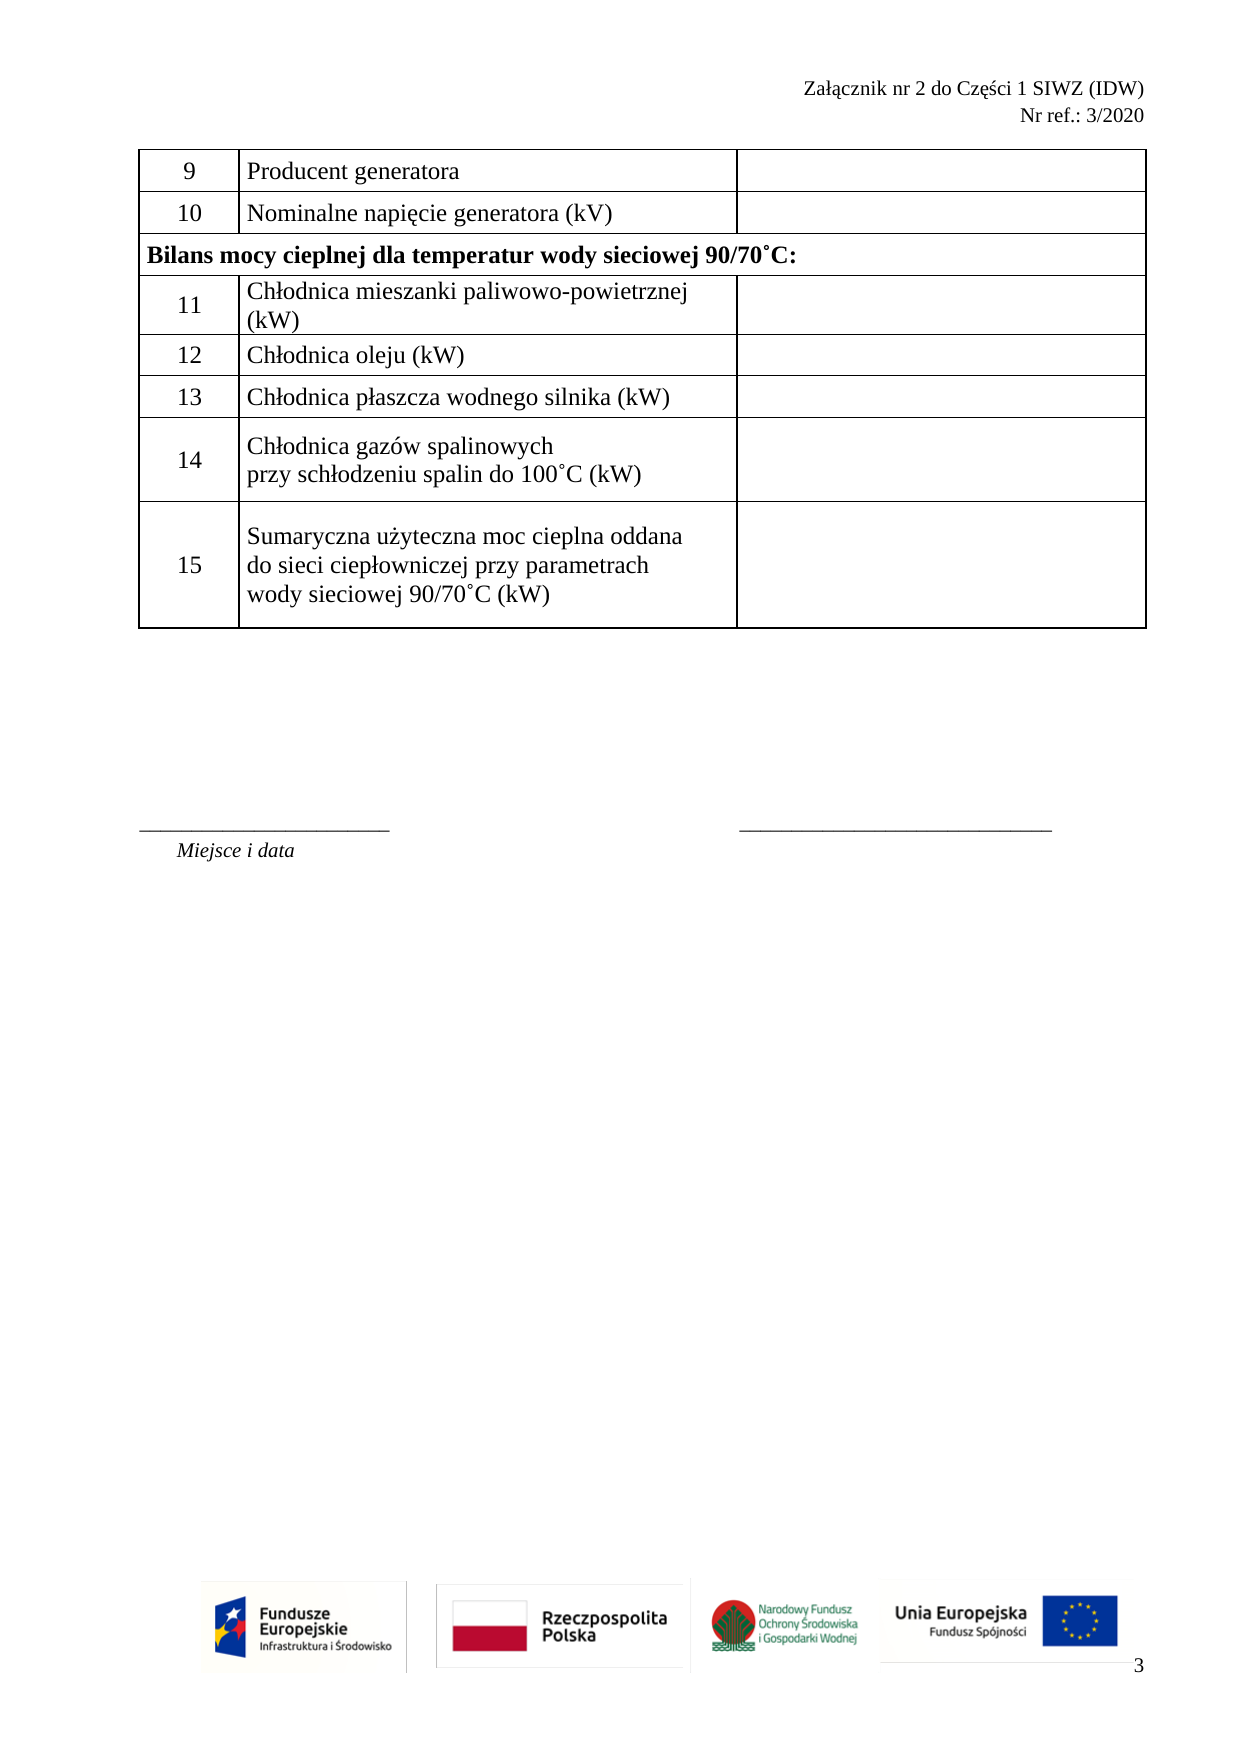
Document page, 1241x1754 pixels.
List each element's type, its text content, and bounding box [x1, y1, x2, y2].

table_cell [738, 418, 1145, 501]
table_cell 15 [140, 502, 238, 627]
table_cell [738, 192, 1145, 233]
table_cell 12 [140, 335, 238, 375]
table_cell Chłodnica oleju (kW) [240, 335, 736, 375]
table_cell [738, 335, 1145, 375]
table_cell [738, 502, 1145, 627]
table_cell Bilans mocy cieplnej dla temperatur wody sieciowej 90/70˚C: [140, 234, 1145, 275]
table_cell Chłodnica płaszcza wodnego silnika (kW) [240, 376, 736, 417]
table_cell 14 [140, 418, 238, 501]
table_cell [738, 150, 1145, 191]
table_cell 9 [140, 150, 238, 191]
table_cell [738, 276, 1145, 333]
table_cell Nominalne napięcie generatora (kV) [240, 192, 736, 233]
table_cell 10 [140, 192, 238, 233]
table_cell Chłodnica mieszanki paliwowo-powietrznej (kW) [240, 276, 736, 333]
table_cell Sumaryczna użyteczna moc cieplna oddana do sieci ciepłowniczej przy parametrach wody sieciowej 90/70˚C (kW) [240, 502, 736, 627]
table_cell Producent generatora [240, 150, 736, 191]
text ________________________ ______________________________ [139, 810, 1211, 834]
table_cell Chłodnica gazów spalinowych przy schłodzeniu spalin do 100˚C (kW) [240, 418, 736, 501]
picture [201, 1578, 1134, 1673]
table_cell 13 [140, 376, 238, 417]
text Miejsce i data [139, 837, 1211, 862]
table_cell [738, 376, 1145, 417]
table_cell 11 [140, 276, 238, 333]
